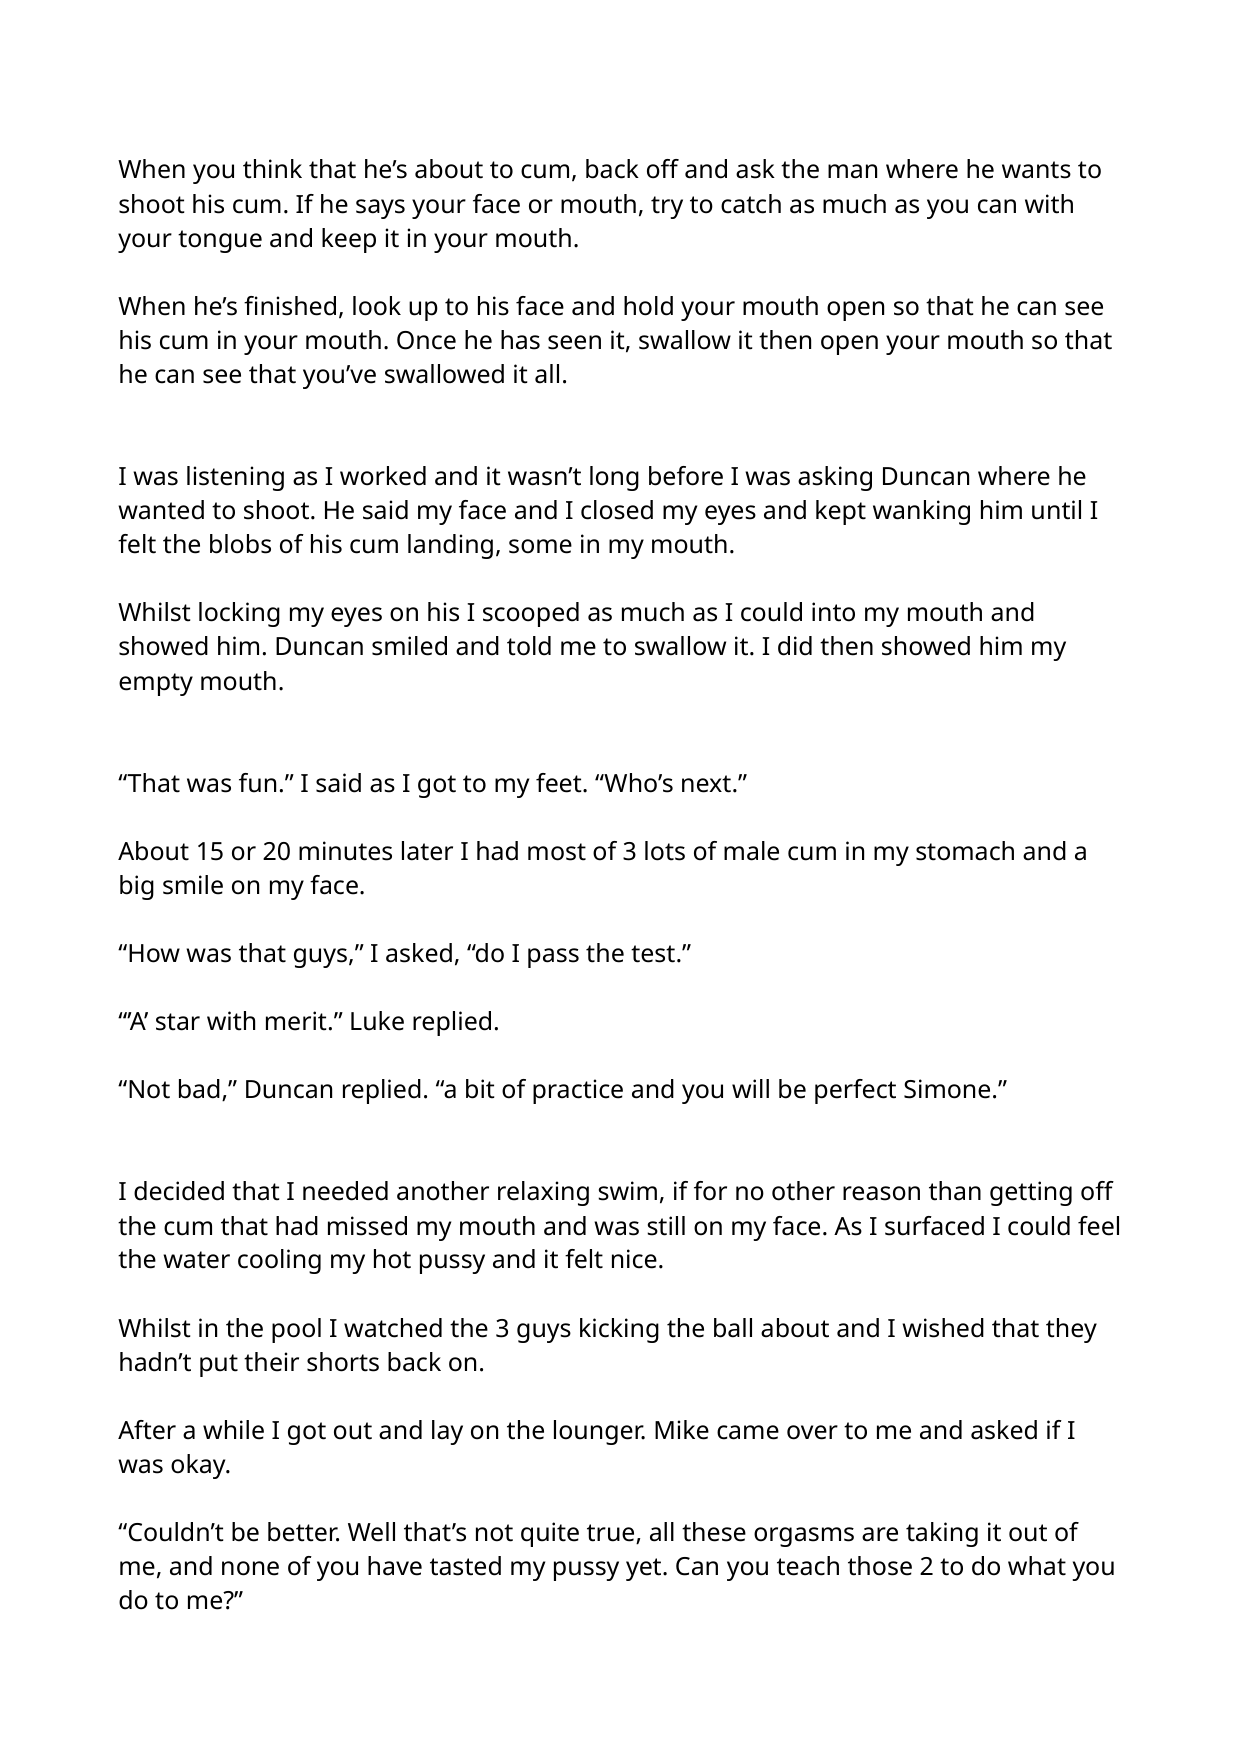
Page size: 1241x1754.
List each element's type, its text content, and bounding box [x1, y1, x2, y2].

text “Not bad,” Duncan replied. “a bit of practice and you will be perfect Simone.” [118, 1072, 1122, 1106]
text “’A’ star with merit.” Luke replied. [118, 1004, 1122, 1038]
text When he’s finished, look up to his face and hold your mouth open so that he can see his cum in your mouth. Once he has seen it, swallow it then open your mouth so that he can see that you’ve swallowed it all. [118, 288, 1122, 391]
text “Couldn’t be better. Well that’s not quite true, all these orgasms are taking it out of me, and none of you have tasted my pussy yet. Can you teach those 2 to do what you do to me?” [118, 1515, 1122, 1617]
text “That was fun.” I said as I got to my feet. “Who’s next.” [118, 765, 1122, 799]
text “How was that guys,” I asked, “do I pass the test.” [118, 936, 1122, 970]
text Whilst in the pool I watched the 3 guys kicking the ball about and I wished that they hadn’t put their shorts back on. [118, 1310, 1122, 1378]
text Whilst locking my eyes on his I scooped as much as I could into my mouth and showed him. Duncan smiled and told me to swallow it. I did then showed him my empty mouth. [118, 595, 1122, 697]
text When you think that he’s about to cum, back off and ask the man where he wants to shoot his cum. If he says your face or mouth, try to catch as much as you can with your tongue and keep it in your mouth. [118, 152, 1122, 254]
text I was listening as I worked and it wasn’t long before I was asking Duncan where he wanted to shoot. He said my face and I closed my eyes and kept wanking him until I felt the blobs of his cum landing, some in my mouth. [118, 459, 1122, 561]
text I decided that I needed another relaxing swim, if for no other reason than getting off the cum that had missed my mouth and was still on my face. As I surfaced I could feel the water cooling my hot pussy and it felt nice. [118, 1174, 1122, 1276]
text After a while I got out and lay on the lounger. Mike came over to me and asked if I was okay. [118, 1412, 1122, 1481]
text About 15 or 20 minutes later I had most of 3 lots of male cum in my stomach and a big smile on my face. [118, 833, 1122, 902]
